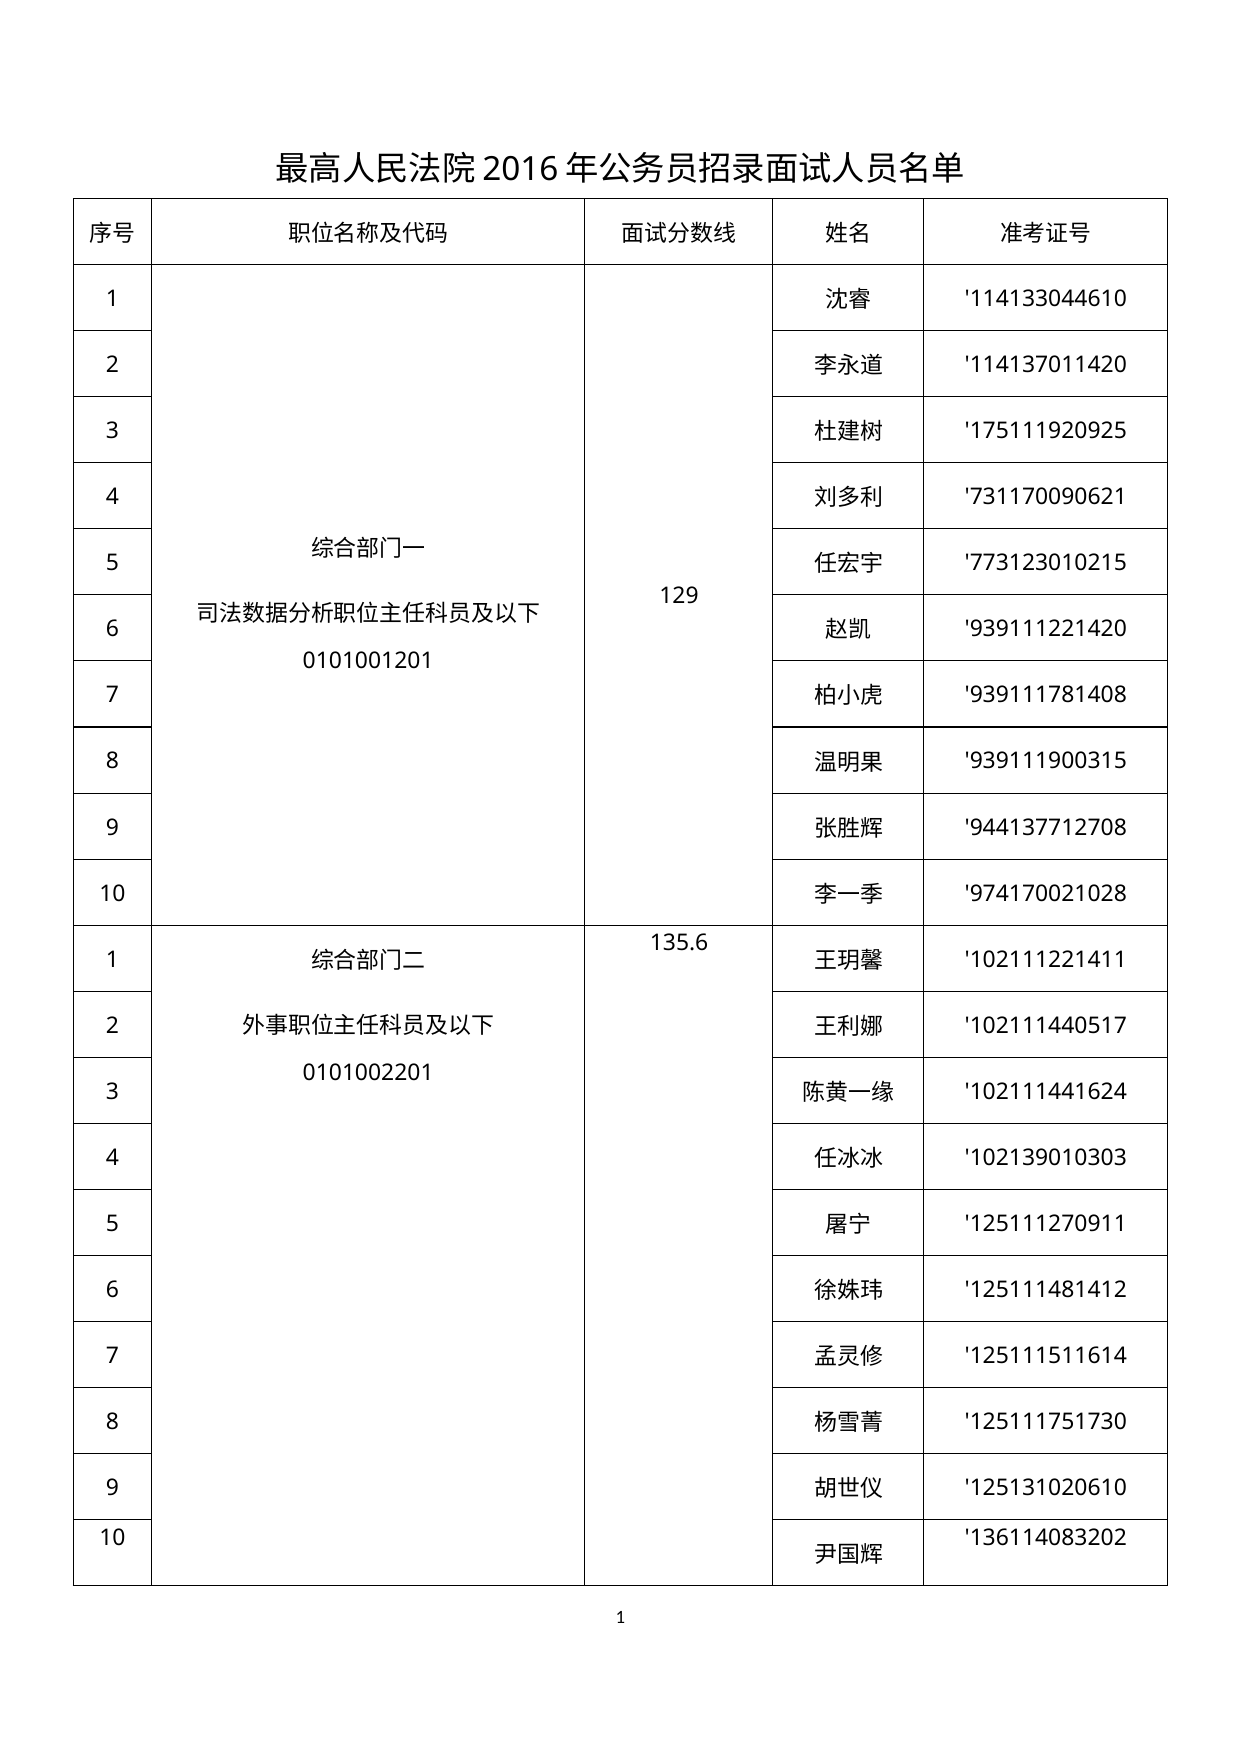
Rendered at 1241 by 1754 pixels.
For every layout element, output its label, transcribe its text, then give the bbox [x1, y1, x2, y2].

table_cell '731170090621 [924, 463, 1167, 528]
table_cell 4 [74, 463, 151, 528]
table_cell 王玥馨 [773, 926, 923, 991]
table_cell 赵凯 [773, 595, 923, 660]
table_cell '974170021028 [924, 860, 1167, 924]
table_cell '939111221420 [924, 595, 1167, 660]
table_cell 胡世仪 [773, 1454, 923, 1519]
table_header 最高人民法院2016年公务员招录面试人员名单 [73, 133, 1167, 198]
table_cell 杨雪菁 [773, 1388, 923, 1453]
table_cell '175111920925 [924, 397, 1167, 462]
table_cell 9 [74, 1454, 151, 1519]
table_cell 8 [74, 728, 151, 792]
table_cell '939111781408 [924, 661, 1167, 726]
table_cell 沈睿 [773, 265, 923, 330]
table_cell '125111751730 [924, 1388, 1167, 1453]
table_cell 职位名称及代码 [152, 199, 584, 264]
table_cell 序号 [74, 199, 151, 264]
table_cell 温明果 [773, 728, 923, 792]
table_cell '102139010303 [924, 1124, 1167, 1189]
table_cell 8 [74, 1388, 151, 1453]
table_cell 9 [74, 794, 151, 858]
table_cell 10 [74, 860, 151, 924]
table_cell '125111270911 [924, 1190, 1167, 1255]
table_cell 5 [74, 1190, 151, 1255]
table_cell 张胜辉 [773, 794, 923, 858]
table_cell 7 [74, 661, 151, 726]
table_cell '102111441624 [924, 1058, 1167, 1123]
table_cell 任宏宇 [773, 529, 923, 594]
table_cell 屠宁 [773, 1190, 923, 1255]
table_cell 1 [74, 265, 151, 330]
table_cell 7 [74, 1322, 151, 1387]
table_cell 综合部门二 外事职位主任科员及以下 0101002201 [152, 926, 584, 1585]
table_cell 综合部门一 司法数据分析职位主任科员及以下 0101001201 [152, 265, 584, 924]
table_cell 杜建树 [773, 397, 923, 462]
table_cell 徐姝玮 [773, 1256, 923, 1321]
table_cell '125131020610 [924, 1454, 1167, 1519]
table_cell 135.6 [585, 926, 772, 1585]
table_cell 面试分数线 [585, 199, 772, 264]
table_cell 李一季 [773, 860, 923, 924]
table_cell '125111511614 [924, 1322, 1167, 1387]
table_cell 3 [74, 397, 151, 462]
table_cell '944137712708 [924, 794, 1167, 858]
table_cell 10 [74, 1520, 151, 1585]
table_cell 2 [74, 992, 151, 1057]
table_cell '114137011420 [924, 331, 1167, 396]
table_cell '773123010215 [924, 529, 1167, 594]
table_cell 6 [74, 595, 151, 660]
table_cell 129 [585, 265, 772, 924]
table_cell 孟灵修 [773, 1322, 923, 1387]
table_cell '102111440517 [924, 992, 1167, 1057]
table_cell '136114083202 [924, 1520, 1167, 1585]
table_cell 5 [74, 529, 151, 594]
table_cell 陈黄一缘 [773, 1058, 923, 1123]
table_cell '102111221411 [924, 926, 1167, 991]
table_cell 李永道 [773, 331, 923, 396]
table_cell '114133044610 [924, 265, 1167, 330]
table_cell 尹国辉 [773, 1520, 923, 1585]
table_cell 6 [74, 1256, 151, 1321]
table_cell 4 [74, 1124, 151, 1189]
table_cell 刘多利 [773, 463, 923, 528]
table_cell 柏小虎 [773, 661, 923, 726]
table_cell '939111900315 [924, 728, 1167, 792]
table_cell 准考证号 [924, 199, 1167, 264]
table_cell 3 [74, 1058, 151, 1123]
table_cell '125111481412 [924, 1256, 1167, 1321]
table_cell 王利娜 [773, 992, 923, 1057]
table_cell 1 [74, 926, 151, 991]
table_cell 姓名 [773, 199, 923, 264]
table_cell 任冰冰 [773, 1124, 923, 1189]
table_cell 2 [74, 331, 151, 396]
